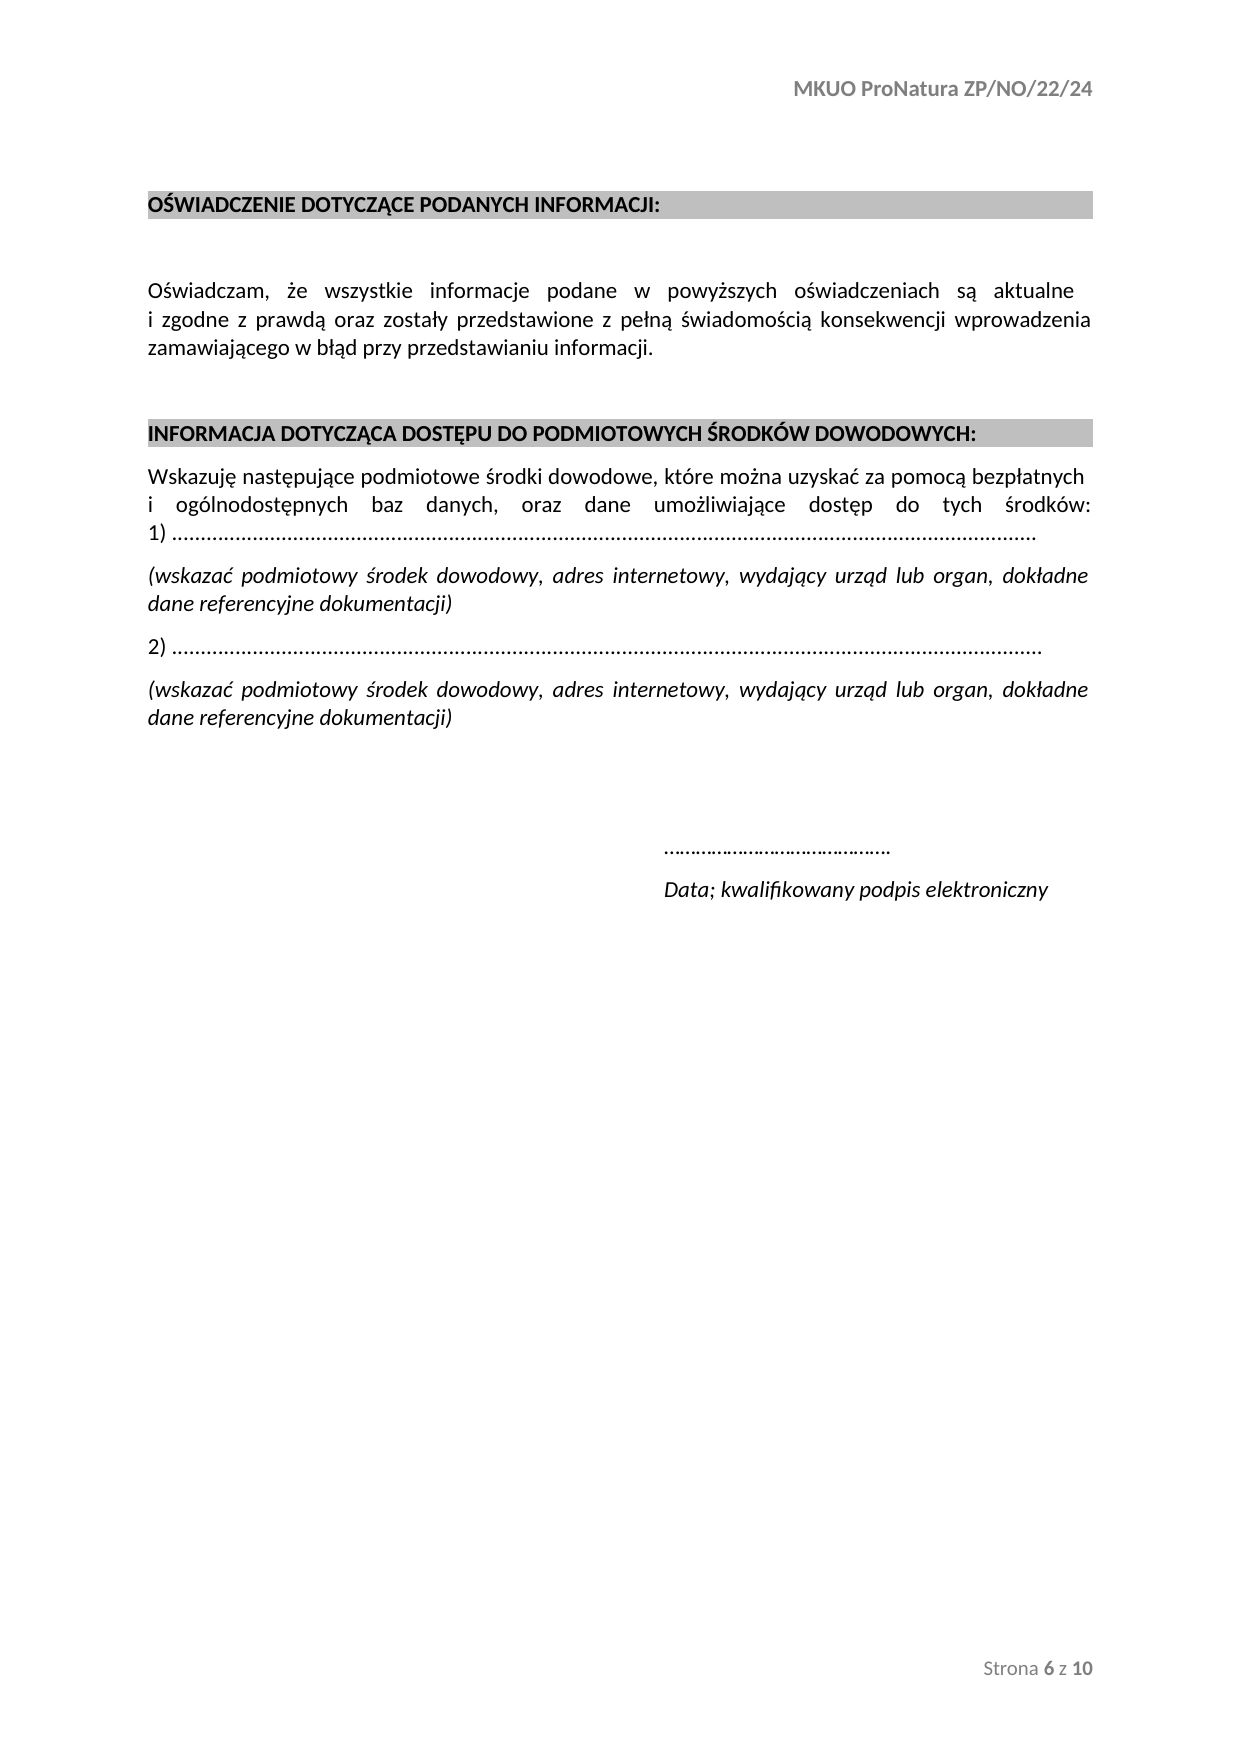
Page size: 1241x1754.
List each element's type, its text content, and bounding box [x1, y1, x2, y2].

text (wskazać podmiotowy środek dowodowy, adres internetowy, wydający urząd lub organ, dokładne dane referencyjne dokumentacji) [148, 561, 1093, 617]
text INFORMACJA DOTYCZĄCA DOSTĘPU DO PODMIOTOWYCH ŚRODKÓW DOWODOWYCH: [148, 419, 1093, 447]
text OŚWIADCZENIE DOTYCZĄCE PODANYCH INFORMACJI: [148, 191, 1093, 219]
text ……………………………………. [148, 832, 1093, 860]
text 2) ....................................................................................................................................................... [148, 632, 1093, 660]
text Data; kwalifikowany podpis elektroniczny [148, 875, 1093, 903]
text Wskazuję następujące podmiotowe środki dowodowe, które można uzyskać za pomocą bezpłatnych i ogólnodostępnych baz danych, oraz dane umożliwiające dostęp do tych środków: 1) ...................................................................................................................................................... [148, 462, 1093, 546]
text Oświadczam, że wszystkie informacje podane w powyższych oświadczeniach są aktualne i zgodne z prawdą oraz zostały przedstawione z pełną świadomością konsekwencji wprowadzenia zamawiającego w błąd przy przedstawianiu informacji. [148, 277, 1093, 361]
text (wskazać podmiotowy środek dowodowy, adres internetowy, wydający urząd lub organ, dokładne dane referencyjne dokumentacji) [148, 675, 1093, 731]
